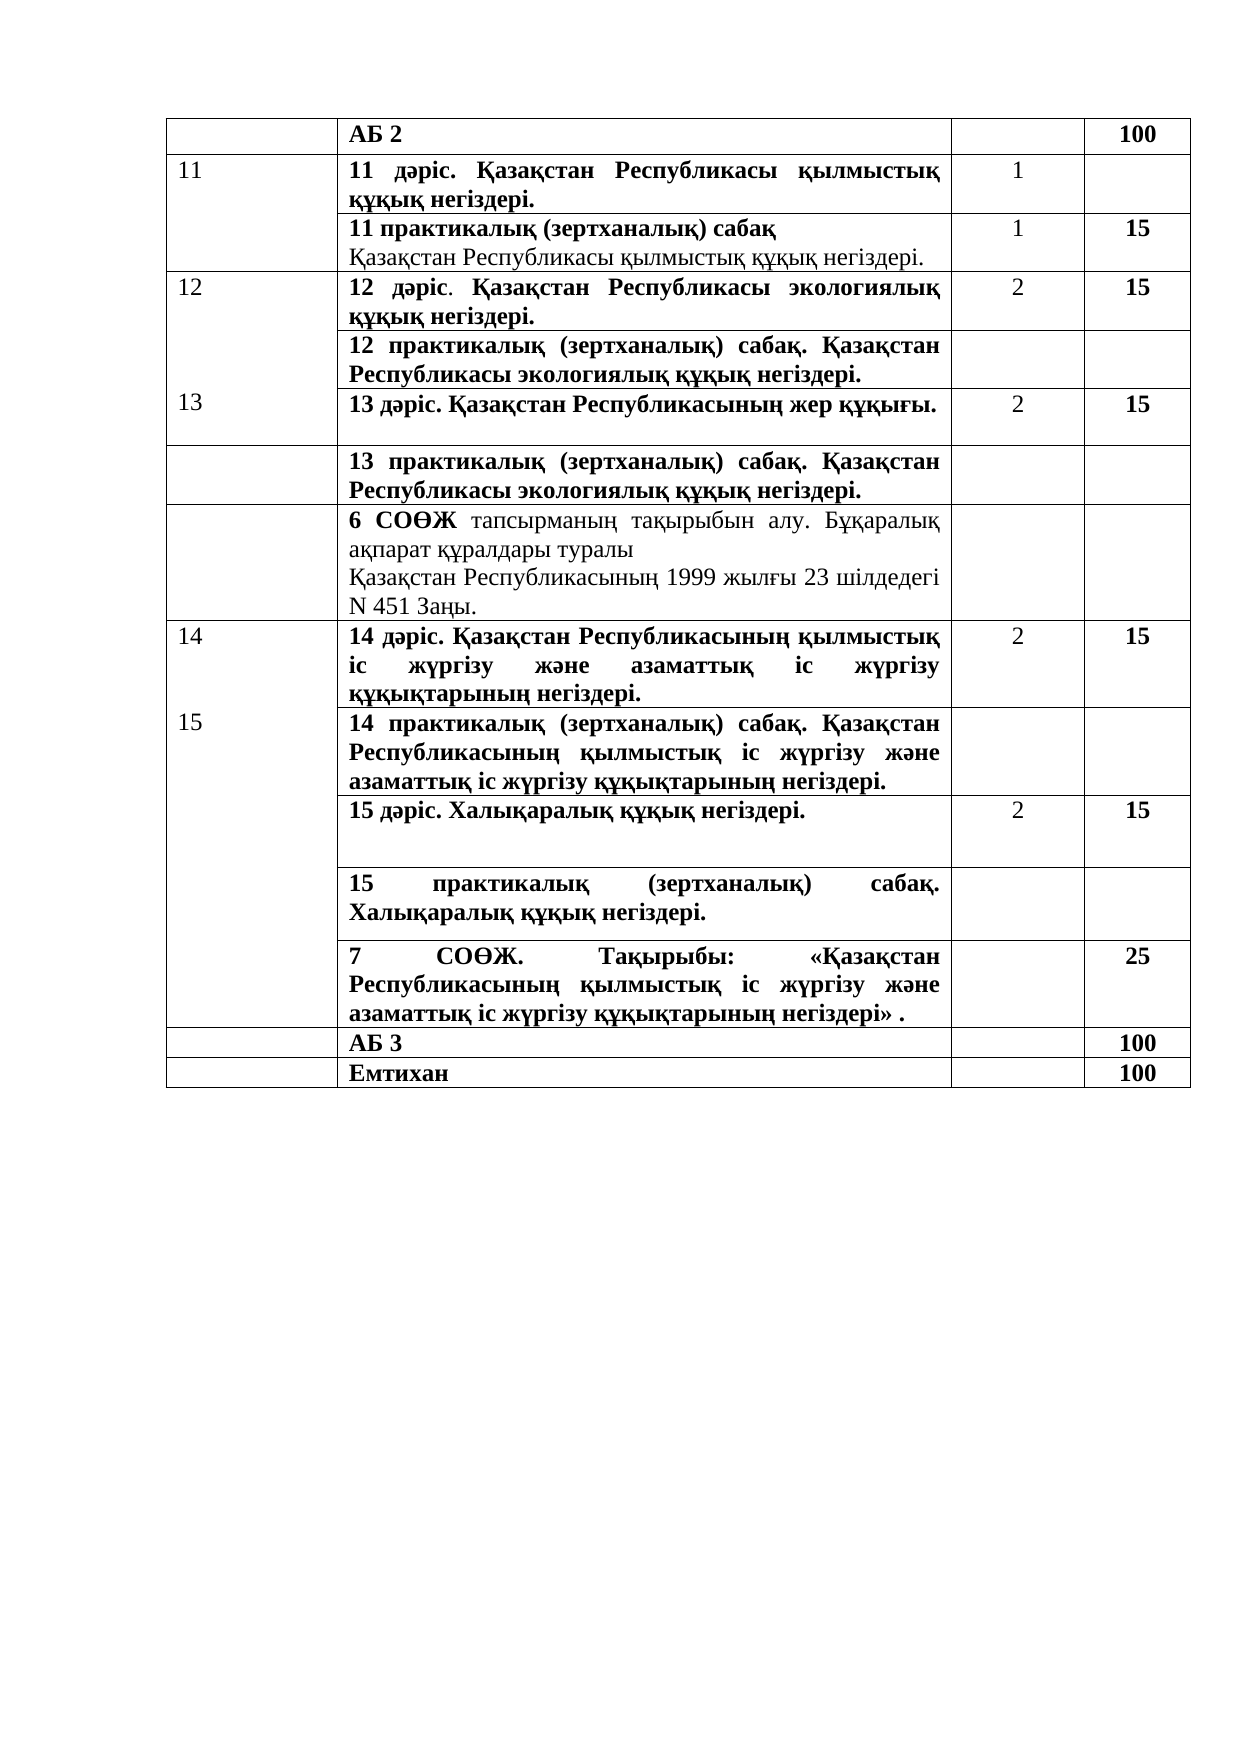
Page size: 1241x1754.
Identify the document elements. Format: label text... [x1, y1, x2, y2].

table_cell 6 СОӨЖ тапсырманың тақырыбын алу. Бұқаралық ақпарат құралдары туралы Қазақстан Республикасының 1999 жылғы 23 шілдедегі N 451 Заңы. [338, 505, 951, 620]
table_cell 100 [1085, 119, 1190, 154]
table_cell 13 практикалық (зертханалық) сабақ. Қазақстан Республикасы экологиялық құқық негіздері. [338, 446, 951, 504]
table_cell [1085, 446, 1190, 504]
table_cell 15 дәріс. Халықаралық құқық негіздері. [338, 796, 951, 867]
table_cell [952, 446, 1084, 504]
table_cell [167, 446, 337, 504]
table_cell 100 [1085, 1028, 1190, 1057]
table_cell 1 [952, 155, 1084, 212]
table_cell 15 [1085, 621, 1190, 707]
table_cell 15 [1085, 796, 1190, 867]
table_cell 11 [167, 155, 337, 271]
table_cell [952, 119, 1084, 154]
table_cell 2 [952, 621, 1084, 707]
table_cell [167, 119, 337, 154]
table_cell 12 дәріс. Қазақстан Республикасы экологиялық құқық негіздері. [338, 272, 951, 329]
table_cell [167, 1028, 337, 1057]
table_cell [167, 505, 337, 620]
table_cell [167, 1058, 337, 1087]
table_cell 25 [1085, 941, 1190, 1027]
table_cell 7 СОӨЖ. Тақырыбы: «Қазақстан Республикасының қылмыстық іс жүргізу және азаматтық іс жүргізу құқықтарының негіздері» . [338, 941, 951, 1027]
table_cell [952, 868, 1084, 940]
table_cell [952, 1058, 1084, 1087]
table_cell [952, 1028, 1084, 1057]
table_cell 15 [1085, 214, 1190, 271]
table_cell [952, 941, 1084, 1027]
table_cell 100 [1085, 1058, 1190, 1087]
table_cell [1085, 708, 1190, 794]
table_cell 14 дәріс. Қазақстан Республикасының қылмыстық іс жүргізу және азаматтық іс жүргізу құқықтарының негіздері. [338, 621, 951, 707]
table_cell [1085, 331, 1190, 388]
table_cell 15 практикалық (зертханалық) сабақ. Халықаралық құқық негіздері. [338, 868, 951, 940]
table_cell 1 [952, 214, 1084, 271]
table_cell [952, 708, 1084, 794]
table_cell 14 15 [167, 621, 337, 1027]
table_cell 15 [1085, 272, 1190, 329]
table_cell АБ 3 [338, 1028, 951, 1057]
table_cell АБ 2 [338, 119, 951, 154]
table_cell 12 практикалық (зертханалық) сабақ. Қазақстан Республикасы экологиялық құқық негіздері. [338, 331, 951, 388]
table_cell [1085, 155, 1190, 212]
table_cell 2 [952, 796, 1084, 867]
table_cell 14 практикалық (зертханалық) сабақ. Қазақстан Республикасының қылмыстық іс жүргізу және азаматтық іс жүргізу құқықтарының негіздері. [338, 708, 951, 794]
table_cell 2 [952, 272, 1084, 329]
table_cell 11 практикалық (зертханалық) сабақ Қазақстан Республикасы қылмыстық құқық негіздері. [338, 214, 951, 271]
table_cell [1085, 505, 1190, 620]
table_cell 2 [952, 389, 1084, 445]
table_cell 12 13 [167, 272, 337, 445]
table_cell [952, 505, 1084, 620]
table_cell [952, 331, 1084, 388]
table_cell 11 дәріс. Қазақстан Республикасы қылмыстық құқық негіздері. [338, 155, 951, 212]
table_cell 15 [1085, 389, 1190, 445]
table_cell Емтихан [338, 1058, 951, 1087]
table_cell 13 дәріс. Қазақстан Республикасының жер құқығы. [338, 389, 951, 445]
table_cell [1085, 868, 1190, 940]
